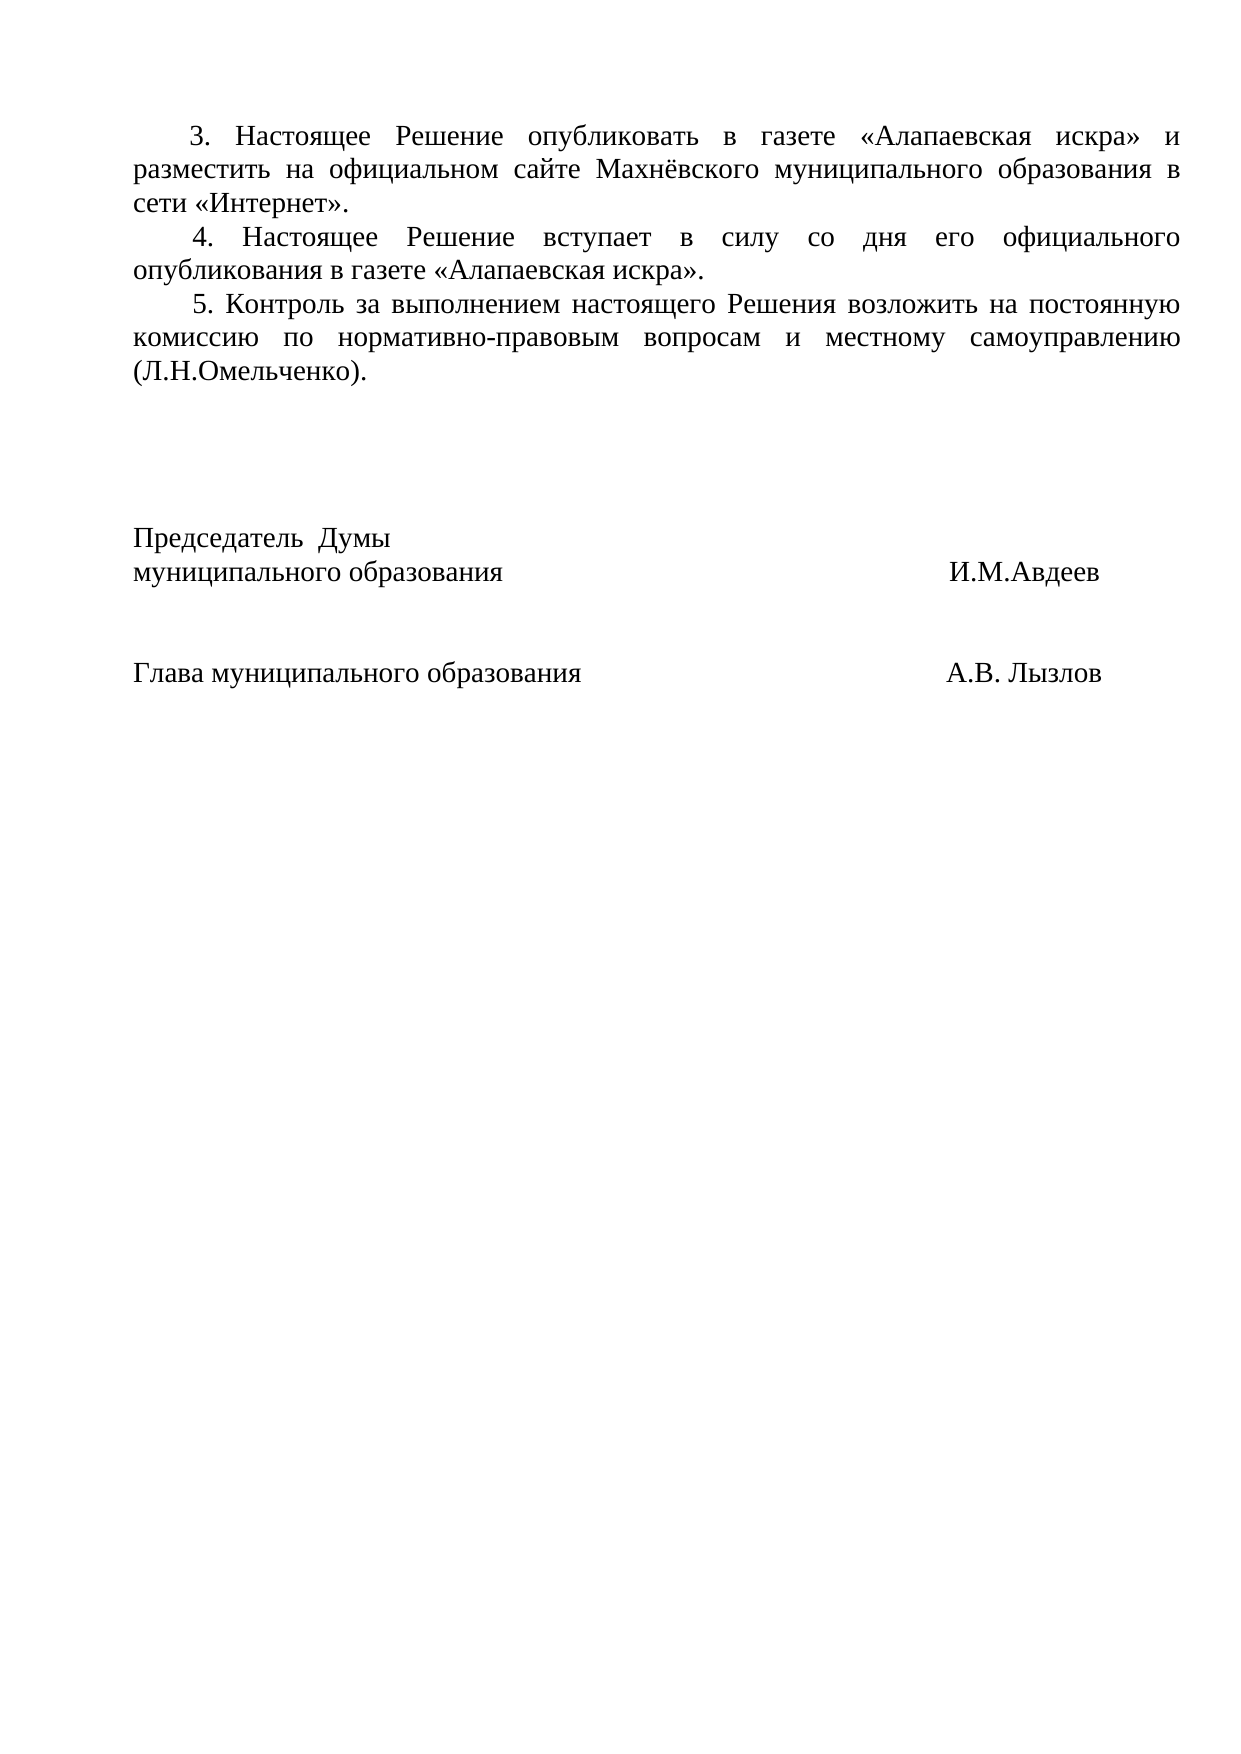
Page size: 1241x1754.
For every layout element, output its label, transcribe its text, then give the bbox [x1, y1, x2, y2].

text Председатель Думы [133, 521, 1181, 554]
text 3. Настоящее Решение опубликовать в газете «Алапаевская искра» и разместить на официальном сайте Махнёвского муниципального образования в сети «Интернет». [133, 118, 1181, 219]
text муниципального образования И.М.Авдеев [133, 554, 1181, 588]
text 4. Настоящее Решение вступает в силу со дня его официального опубликования в газете «Алапаевская искра». [133, 219, 1181, 286]
text 5. Контроль за выполнением настоящего Решения возложить на постоянную комиссию по нормативно-правовым вопросам и местному самоуправлению (Л.Н.Омельченко). [133, 286, 1181, 386]
text Глава муниципального образования А.В. Лызлов [133, 655, 1181, 688]
